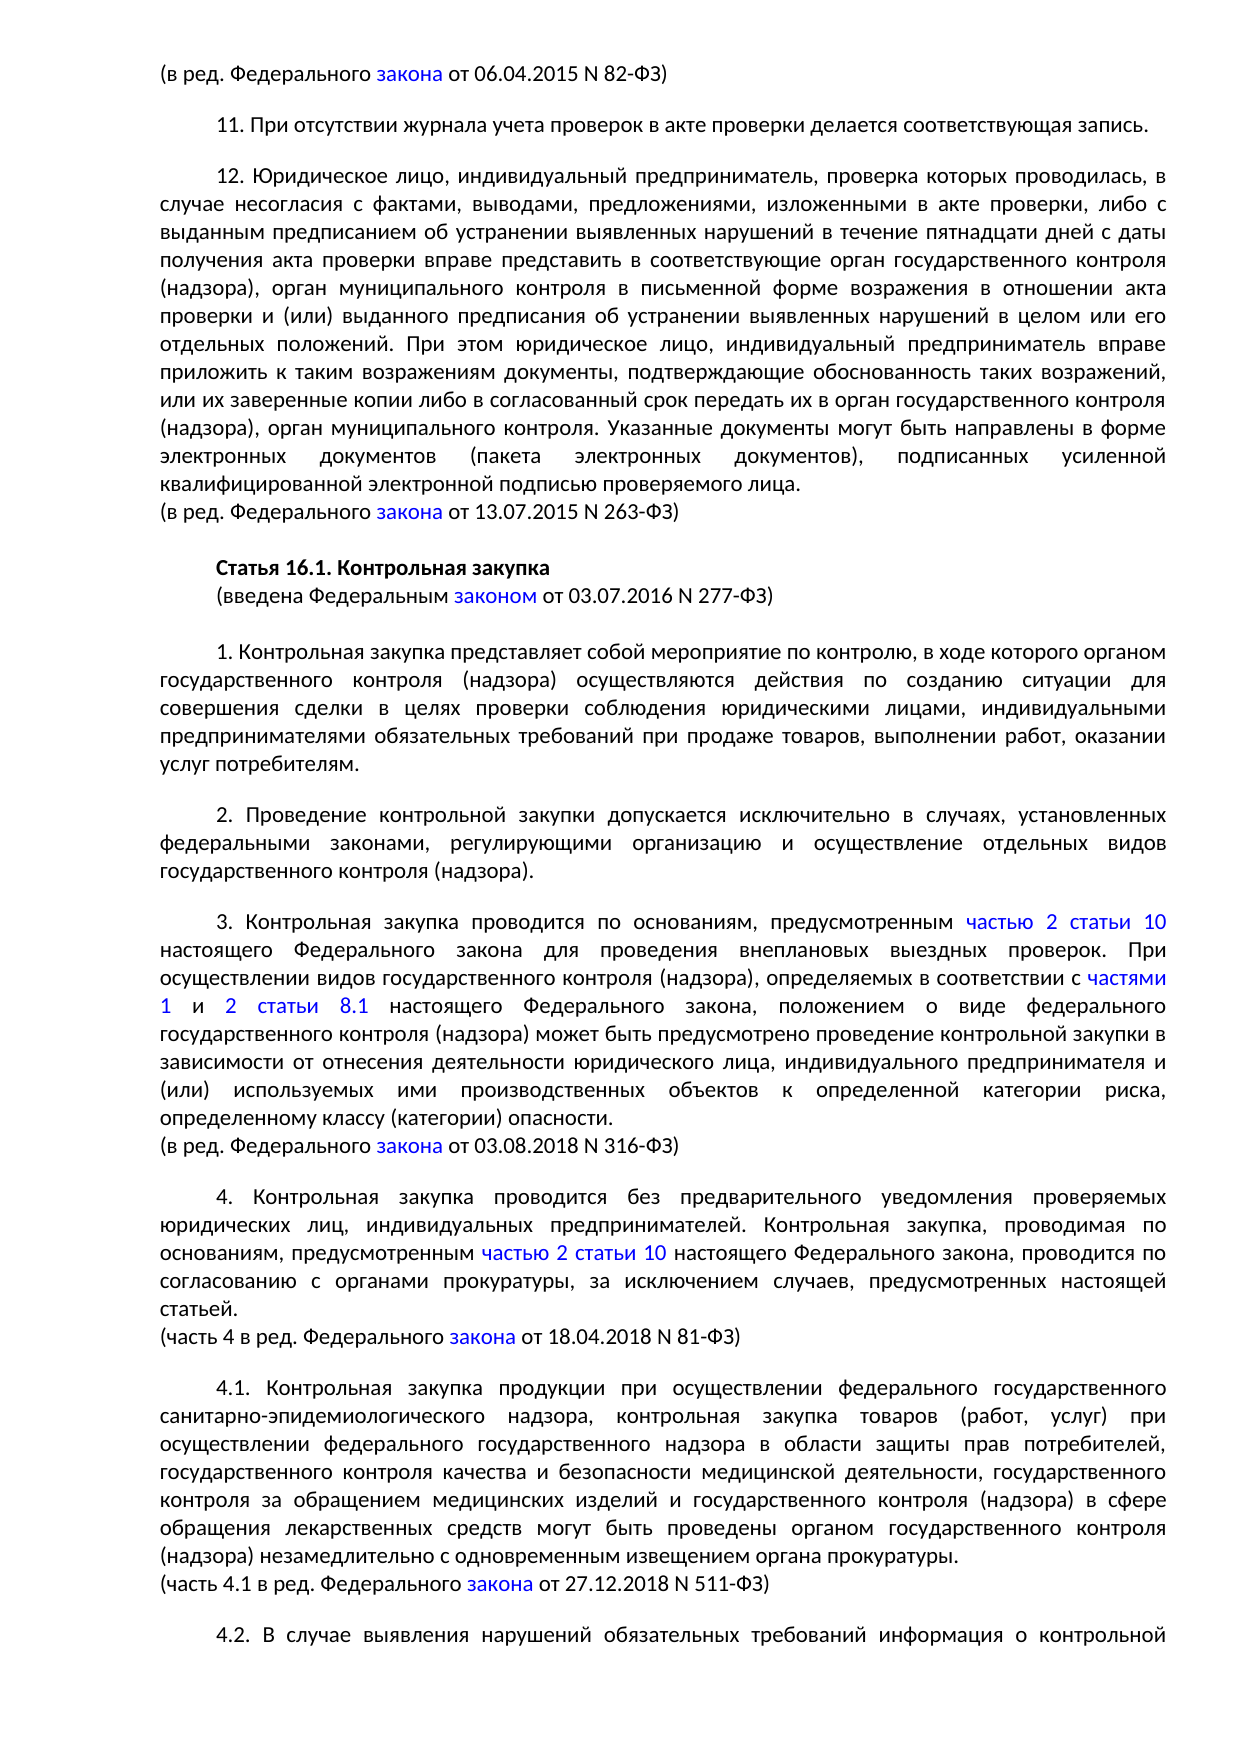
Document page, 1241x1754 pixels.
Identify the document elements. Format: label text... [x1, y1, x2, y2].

title Статья 16.1. Контрольная закупка [159, 553, 1167, 581]
text (в ред. Федерального закона от 13.07.2015 N 263-ФЗ) [159, 497, 1167, 525]
text 4.1. Контрольная закупка продукции при осуществлении федерального государственного санитарно-эпидемиологического надзора, контрольная закупка товаров (работ, услуг) при осуществлении федерального государственного надзора в области защиты прав потребителей, государственного контроля качества и безопасности медицинской деятельности, государственного контроля за обращением медицинских изделий и государственного контроля (надзора) в сфере обращения лекарственных средств могут быть проведены органом государственного контроля (надзора) незамедлительно с одновременным извещением органа прокуратуры. [159, 1373, 1167, 1569]
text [159, 1621, 1167, 1648]
text (часть 4.1 в ред. Федерального закона от 27.12.2018 N 511-ФЗ) [159, 1569, 1167, 1598]
text 2. Проведение контрольной закупки допускается исключительно в случаях, установленных федеральными законами, регулирующими организацию и осуществление отдельных видов государственного контроля (надзора). [159, 800, 1167, 884]
text (в ред. Федерального закона от 06.04.2015 N 82-ФЗ) [159, 59, 1167, 87]
text 1. Контрольная закупка представляет собой мероприятие по контролю, в ходе которого органом государственного контроля (надзора) осуществляются действия по созданию ситуации для совершения сделки в целях проверки соблюдения юридическими лицами, индивидуальными предпринимателями обязательных требований при продаже товаров, выполнении работ, оказании услуг потребителям. [159, 637, 1167, 777]
text 4. Контрольная закупка проводится без предварительного уведомления проверяемых юридических лиц, индивидуальных предпринимателей. Контрольная закупка, проводимая по основаниям, предусмотренным частью 2 статьи 10 настоящего Федерального закона, проводится по согласованию с органами прокуратуры, за исключением случаев, предусмотренных настоящей статьей. [159, 1182, 1167, 1322]
text 3. Контрольная закупка проводится по основаниям, предусмотренным частью 2 статьи 10 настоящего Федерального закона для проведения внеплановых выездных проверок. При осуществлении видов государственного контроля (надзора), определяемых в соответствии с частями 1 и 2 статьи 8.1 настоящего Федерального закона, положением о виде федерального государственного контроля (надзора) может быть предусмотрено проведение контрольной закупки в зависимости от отнесения деятельности юридического лица, индивидуального предпринимателя и (или) используемых ими производственных объектов к определенной категории риска, определенному классу (категории) опасности. [159, 907, 1167, 1131]
text (введена Федеральным законом от 03.07.2016 N 277-ФЗ) [159, 581, 1167, 609]
text (в ред. Федерального закона от 03.08.2018 N 316-ФЗ) [159, 1131, 1167, 1159]
text 12. Юридическое лицо, индивидуальный предприниматель, проверка которых проводилась, в случае несогласия с фактами, выводами, предложениями, изложенными в акте проверки, либо с выданным предписанием об устранении выявленных нарушений в течение пятнадцати дней с даты получения акта проверки вправе представить в соответствующие орган государственного контроля (надзора), орган муниципального контроля в письменной форме возражения в отношении акта проверки и (или) выданного предписания об устранении выявленных нарушений в целом или его отдельных положений. При этом юридическое лицо, индивидуальный предприниматель вправе приложить к таким возражениям документы, подтверждающие обоснованность таких возражений, или их заверенные копии либо в согласованный срок передать их в орган государственного контроля (надзора), орган муниципального контроля. Указанные документы могут быть направлены в форме электронных документов (пакета электронных документов), подписанных усиленной квалифицированной электронной подписью проверяемого лица. [159, 161, 1167, 497]
text (часть 4 в ред. Федерального закона от 18.04.2018 N 81-ФЗ) [159, 1322, 1167, 1351]
text 11. При отсутствии журнала учета проверок в акте проверки делается соответствующая запись. [159, 110, 1167, 138]
